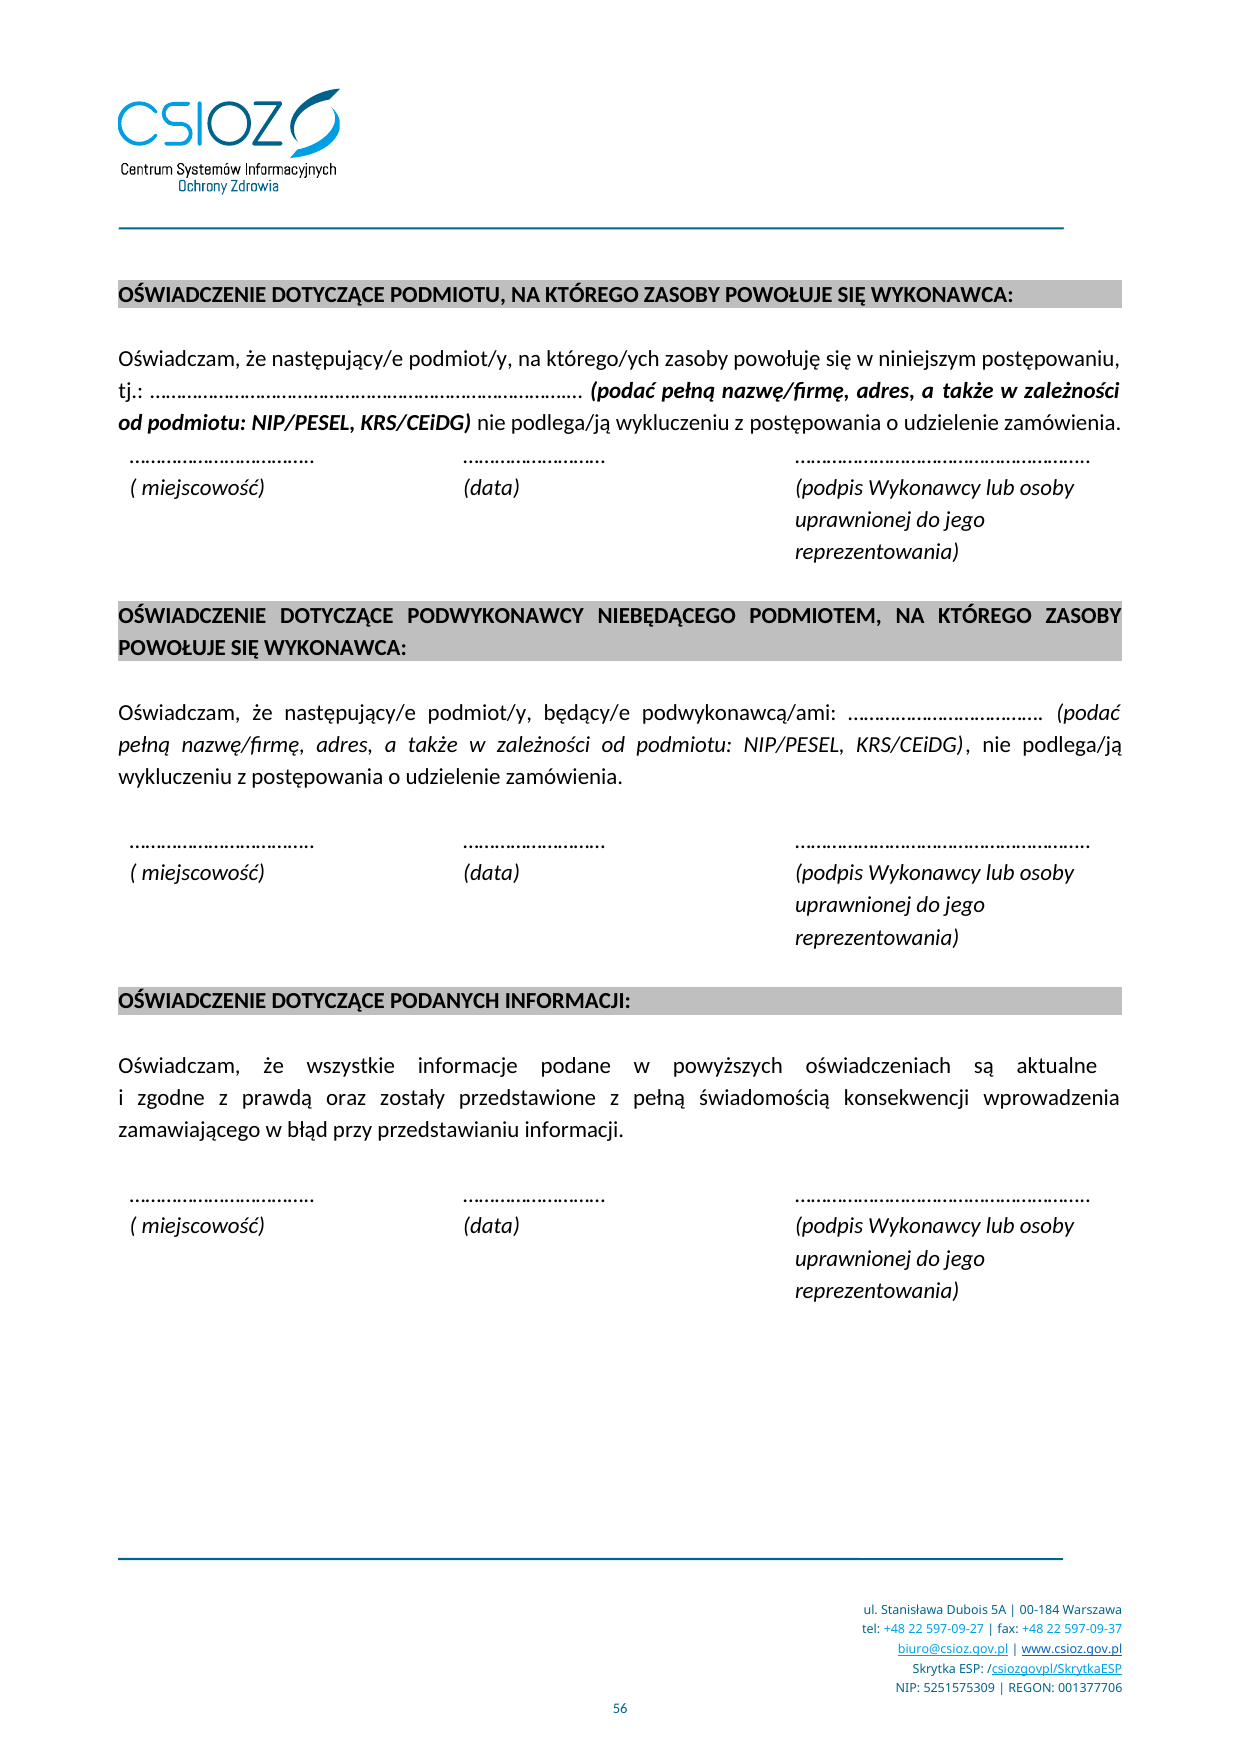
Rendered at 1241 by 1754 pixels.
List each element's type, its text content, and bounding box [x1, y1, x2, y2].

table_header ……………………… [452, 1180, 783, 1212]
table_cell (data) [452, 858, 783, 954]
table_header …………………………….. [118, 441, 452, 473]
table_header ……………………………………………….. [784, 826, 1122, 858]
text OŚWIADCZENIE DOTYCZĄCE PODANYCH INFORMACJI: [118, 987, 1122, 1015]
table_cell (podpis Wykonawcy lub osoby uprawnionej do jego reprezentowania) [784, 1212, 1122, 1308]
table_header …………………………….. [118, 1180, 452, 1212]
table_header ……………………… [452, 441, 783, 473]
table_cell (data) [452, 473, 783, 569]
table_cell ( miejscowość) [118, 1212, 452, 1308]
table_cell (data) [452, 1212, 783, 1308]
text OŚWIADCZENIE DOTYCZĄCE PODWYKONAWCY NIEBĘDĄCEGO PODMIOTEM, NA KTÓREGO ZASOBY POWOŁUJE SIĘ WYKONAWCA: [118, 601, 1122, 661]
text Oświadczam, że następujący/e podmiot/y, będący/e podwykonawcą/ami: ………………………………. (podać pełną nazwę/firmę, adres, a także w zależności od podmiotu: NIP/PESEL, KRS/CEiDG), nie podlega/ją wykluczeniu z postępowania o udzielenie zamówienia. [118, 698, 1122, 790]
text Oświadczam, że wszystkie informacje podane w powyższych oświadczeniach są aktualne i zgodne z prawdą oraz zostały przedstawione z pełną świadomością konsekwencji wprowadzenia zamawiającego w błąd przy przedstawianiu informacji. [118, 1051, 1122, 1143]
text Oświadczam, że następujący/e podmiot/y, na którego/ych zasoby powołuję się w niniejszym postępowaniu, tj.: …………………………………………………………………….… (podać pełną nazwę/firmę, adres, a także w zależności od podmiotu: NIP/PESEL, KRS/CEiDG) nie podlega/ją wykluczeniu z postępowania o udzielenie zamówienia. [118, 344, 1122, 437]
table_cell ( miejscowość) [118, 858, 452, 954]
table_header ……………………………………………….. [784, 1180, 1122, 1212]
table_cell (podpis Wykonawcy lub osoby uprawnionej do jego reprezentowania) [784, 473, 1122, 569]
table_header …………………………….. [118, 826, 452, 858]
text OŚWIADCZENIE DOTYCZĄCE PODMIOTU, NA KTÓREGO ZASOBY POWOŁUJE SIĘ WYKONAWCA: [118, 280, 1122, 308]
table_cell ( miejscowość) [118, 473, 452, 569]
table_header ……………………… [452, 826, 783, 858]
table_header ……………………………………………….. [784, 441, 1122, 473]
table_cell (podpis Wykonawcy lub osoby uprawnionej do jego reprezentowania) [784, 858, 1122, 954]
